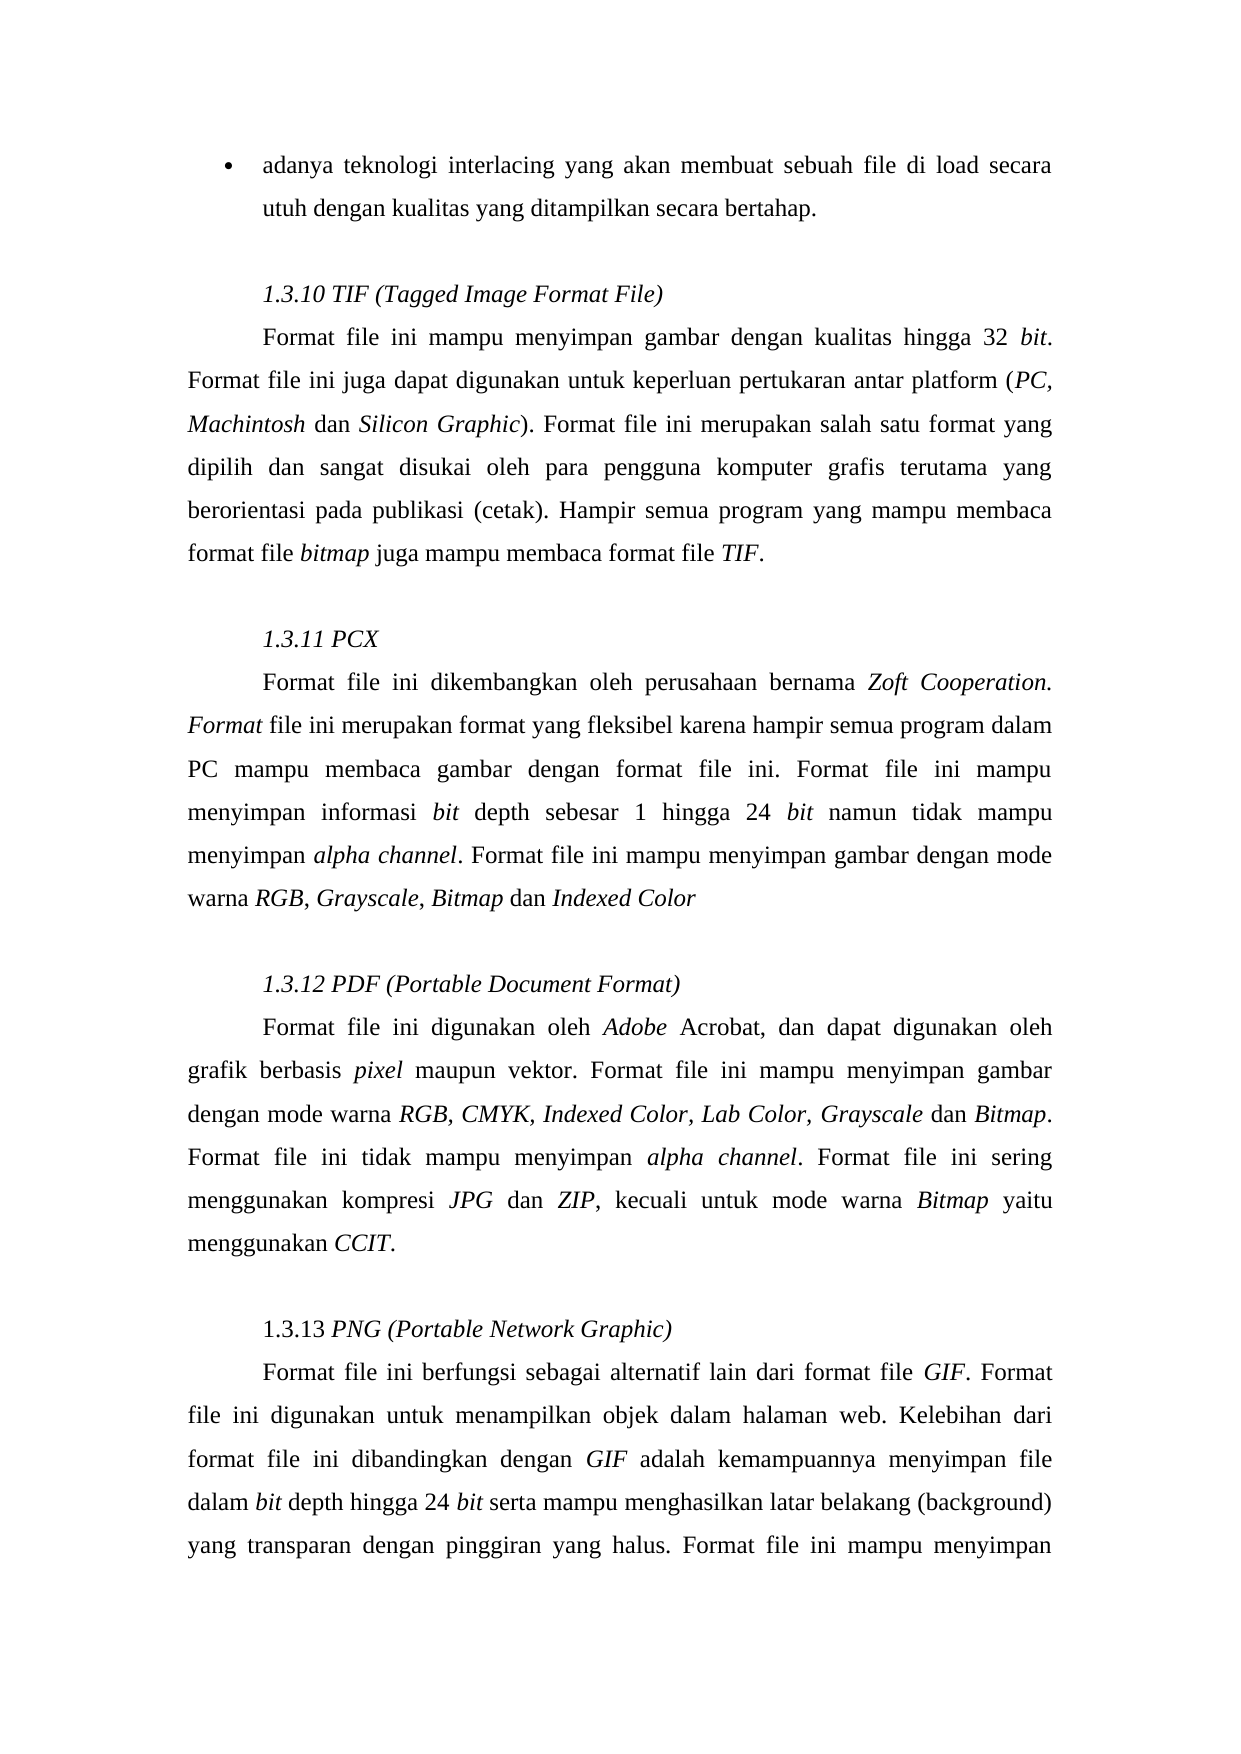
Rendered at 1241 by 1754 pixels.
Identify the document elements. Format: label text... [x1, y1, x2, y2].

text Format file ini dikembangkan oleh perusahaan bernama Zoft Cooperation. Format file ini merupakan format yang fleksibel karena hampir semua program dalam PC mampu membaca gambar dengan format file ini. Format file ini mampu menyimpan informasi bit depth sebesar 1 hingga 24 bit namun tidak mampu menyimpan alpha channel. Format file ini mampu menyimpan gambar dengan mode warna RGB, Grayscale, Bitmap dan Indexed Color [187, 667, 1053, 912]
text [187, 1357, 1053, 1559]
text Format file ini mampu menyimpan gambar dengan kualitas hingga 32 bit. Format file ini juga dapat digunakan untuk keperluan pertukaran antar platform (PC, Machintosh dan Silicon Graphic). Format file ini merupakan salah satu format yang dipilih dan sangat disukai oleh para pengguna komputer grafis terutama yang berorientasi pada publikasi (cetak). Hampir semua program yang mampu membaca format file bitmap juga mampu membaca format file TIF. [187, 322, 1053, 567]
text 1.3.10 TIF (Tagged Image Format File) [187, 279, 1053, 308]
text Format file ini digunakan oleh Adobe Acrobat, dan dapat digunakan oleh grafik berbasis pixel maupun vektor. Format file ini mampu menyimpan gambar dengan mode warna RGB, CMYK, Indexed Color, Lab Color, Grayscale dan Bitmap. Format file ini tidak mampu menyimpan alpha channel. Format file ini sering menggunakan kompresi JPG dan ZIP, kecuali untuk mode warna Bitmap yaitu menggunakan CCIT. [187, 1012, 1053, 1257]
text 1.3.12 PDF (Portable Document Format) [187, 969, 1053, 998]
list adanya teknologi interlacing yang akan membuat sebuah file di load secara utuh dengan kualitas yang ditampilkan secara bertahap. [225, 150, 1053, 222]
text 1.3.11 PCX [187, 624, 1053, 653]
text 1.3.13 PNG (Portable Network Graphic) [187, 1314, 1053, 1343]
